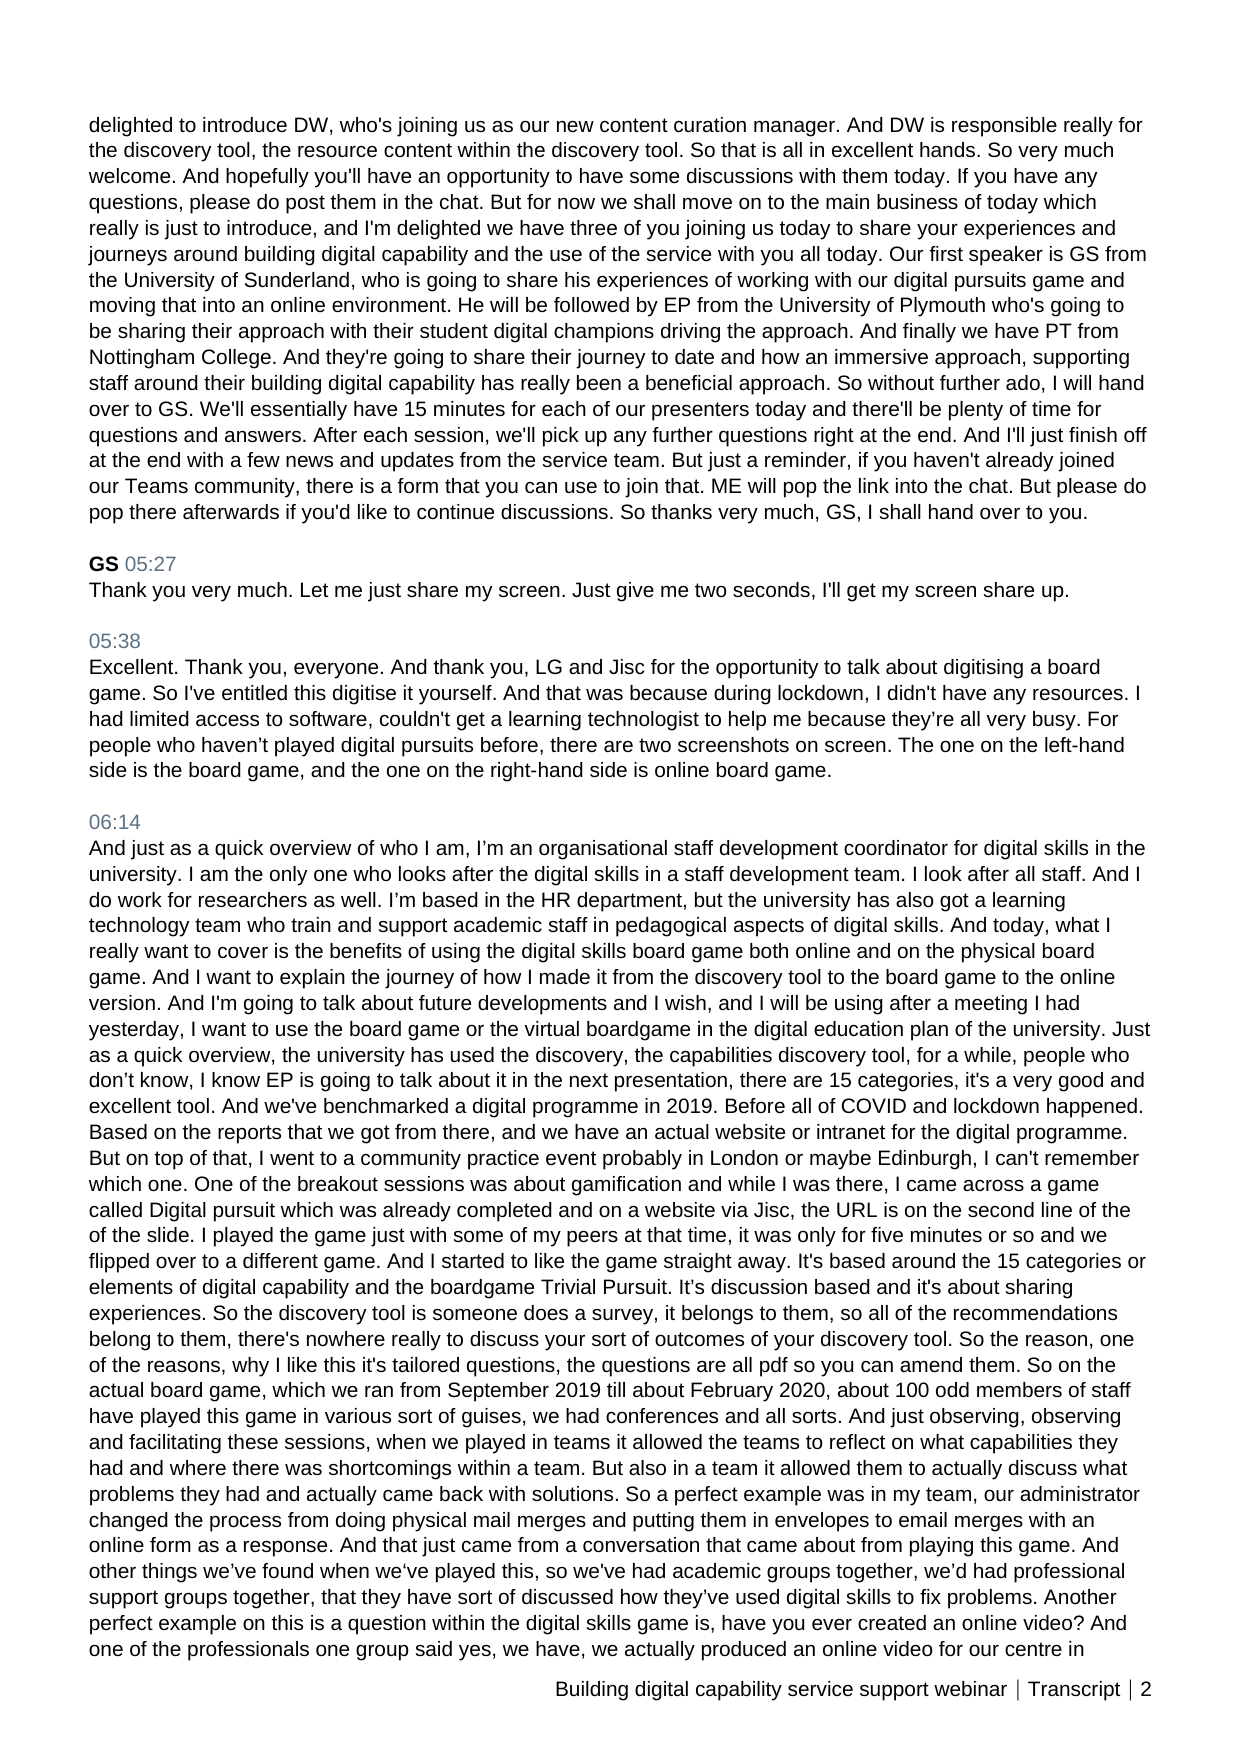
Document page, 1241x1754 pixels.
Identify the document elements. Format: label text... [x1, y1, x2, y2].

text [89, 836, 1152, 1661]
text 05:38 [89, 629, 1152, 653]
text GS 05:27 [89, 552, 1152, 576]
text Excellent. Thank you, everyone. And thank you, LG and Jisc for the opportunity to talk about digitising a board game. So I've entitled this digitise it yourself. And that was because during lockdown, I didn't have any resources. I had limited access to software, couldn't get a learning technologist to help me because they’re all very busy. For people who haven’t played digital pursuits before, there are two screenshots on screen. The one on the left-hand side is the board game, and the one on the right-hand side is online board game. [89, 655, 1152, 782]
text Thank you very much. Let me just share my screen. Just give me two seconds, I'll get my screen share up. [89, 577, 1152, 601]
text 06:14 [89, 810, 1152, 834]
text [89, 112, 1152, 524]
